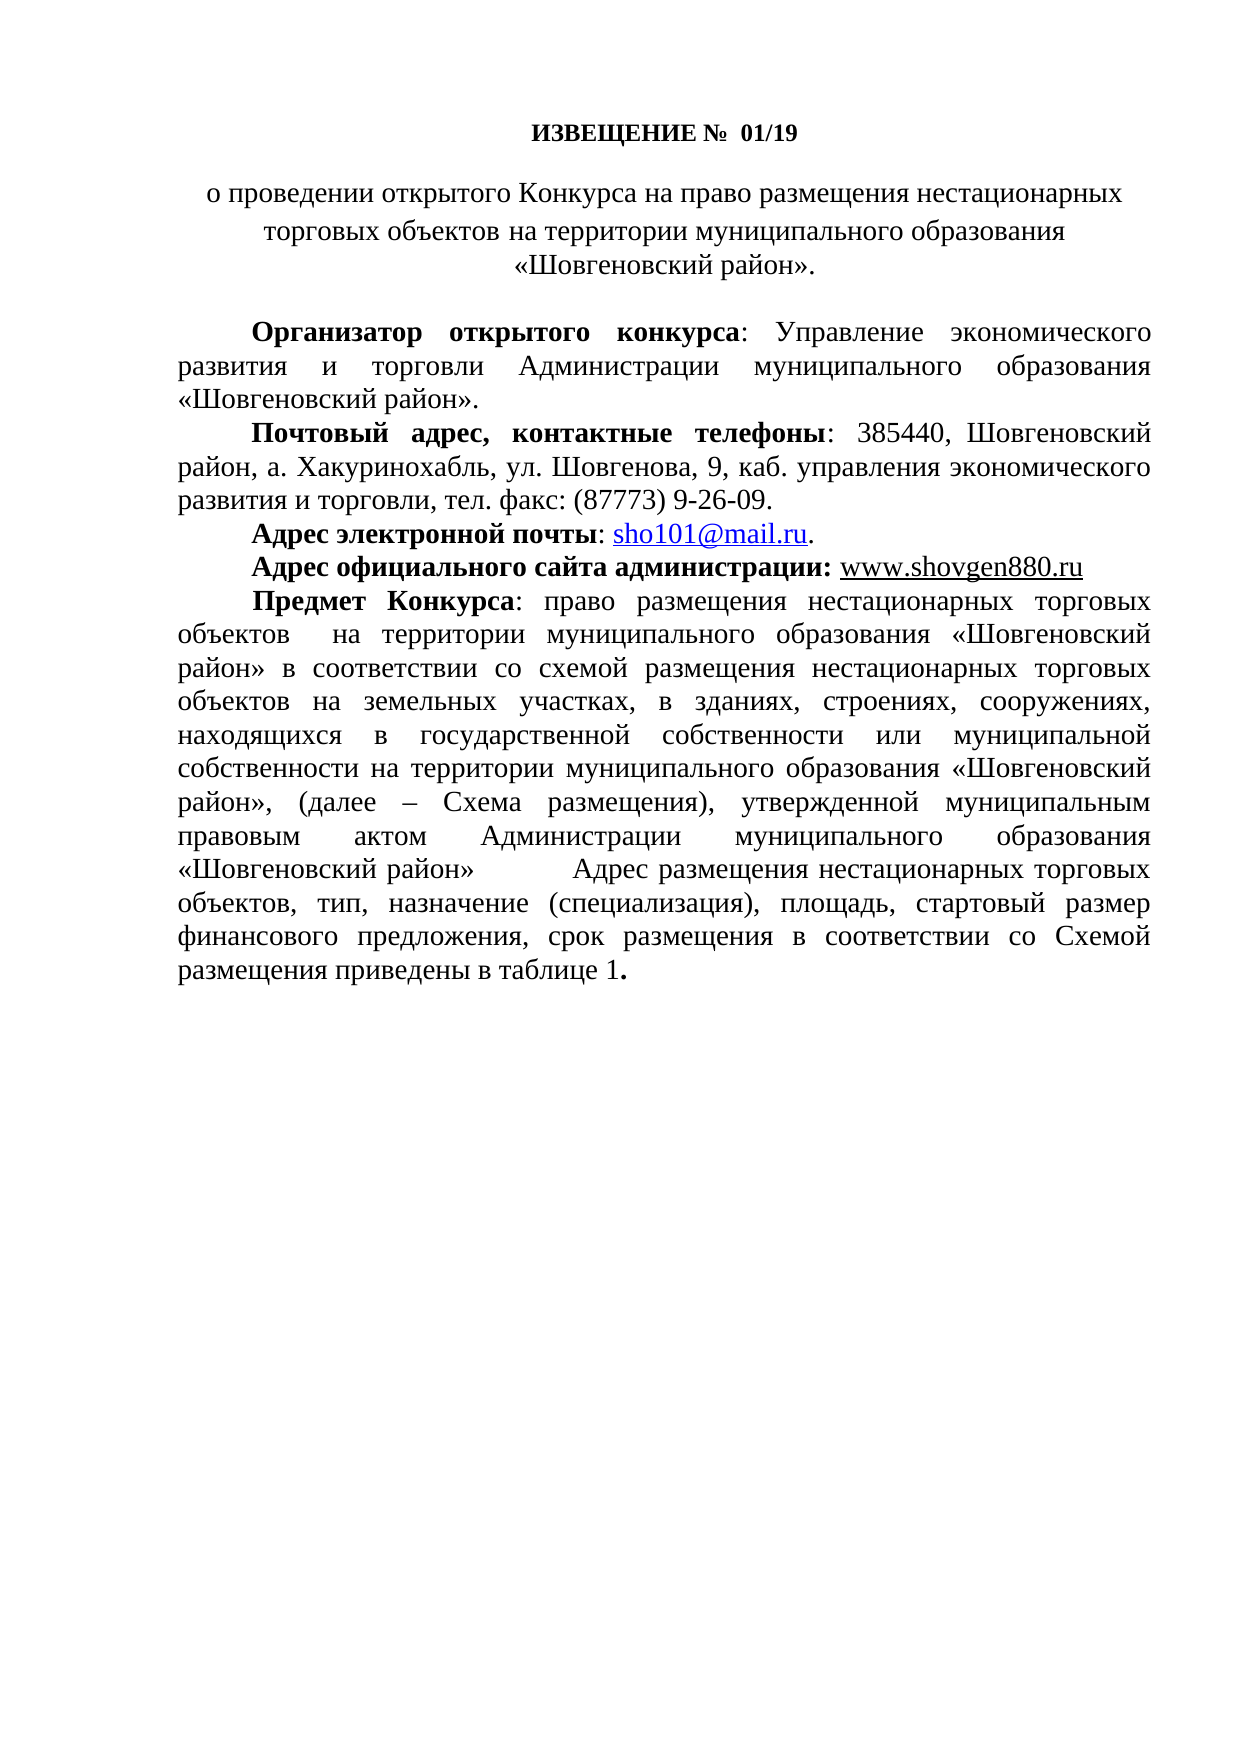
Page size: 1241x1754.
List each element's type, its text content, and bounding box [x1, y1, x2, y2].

text Адрес официального сайта администрации: www.shovgen880.ru [177, 549, 1152, 583]
text Организатор открытого конкурса: Управление экономического развития и торговли Администрации муниципального образования «Шовгеновский район». [177, 314, 1152, 415]
text Почтовый адрес, контактные телефоны: 385440, Шовгеновский район, а. Хакуринохабль, ул. Шовгенова, 9, каб. управления экономического развития и торговли, тел. факс: (87773) 9-26-09. [177, 415, 1152, 516]
text ИЗВЕЩЕНИЕ № 01/19 [177, 118, 1152, 147]
text Предмет Конкурса: право размещения нестационарных торговых объектов на территории муниципального образования «Шовгеновский район» в соответствии со схемой размещения нестационарных торговых объектов на земельных участках, в зданиях, строениях, сооружениях, находящихся в государственной собственности или муниципальной собственности на территории муниципального образования «Шовгеновский район», (далее – Схема размещения), утвержденной муниципальным правовым актом Администрации муниципального образования «Шовгеновский район» Адрес размещения нестационарных торговых объектов, тип, назначение (специализация), площадь, стартовый размер финансового предложения, срок размещения в соответствии со Схемой размещения приведены в таблице 1. [177, 583, 1152, 985]
text Адрес электронной почты: sho101@mail.ru. [177, 516, 1152, 549]
text о проведении открытого Конкурса на право размещения нестационарных торговых объектов на территории муниципального образования «Шовгеновский район». [177, 176, 1152, 281]
